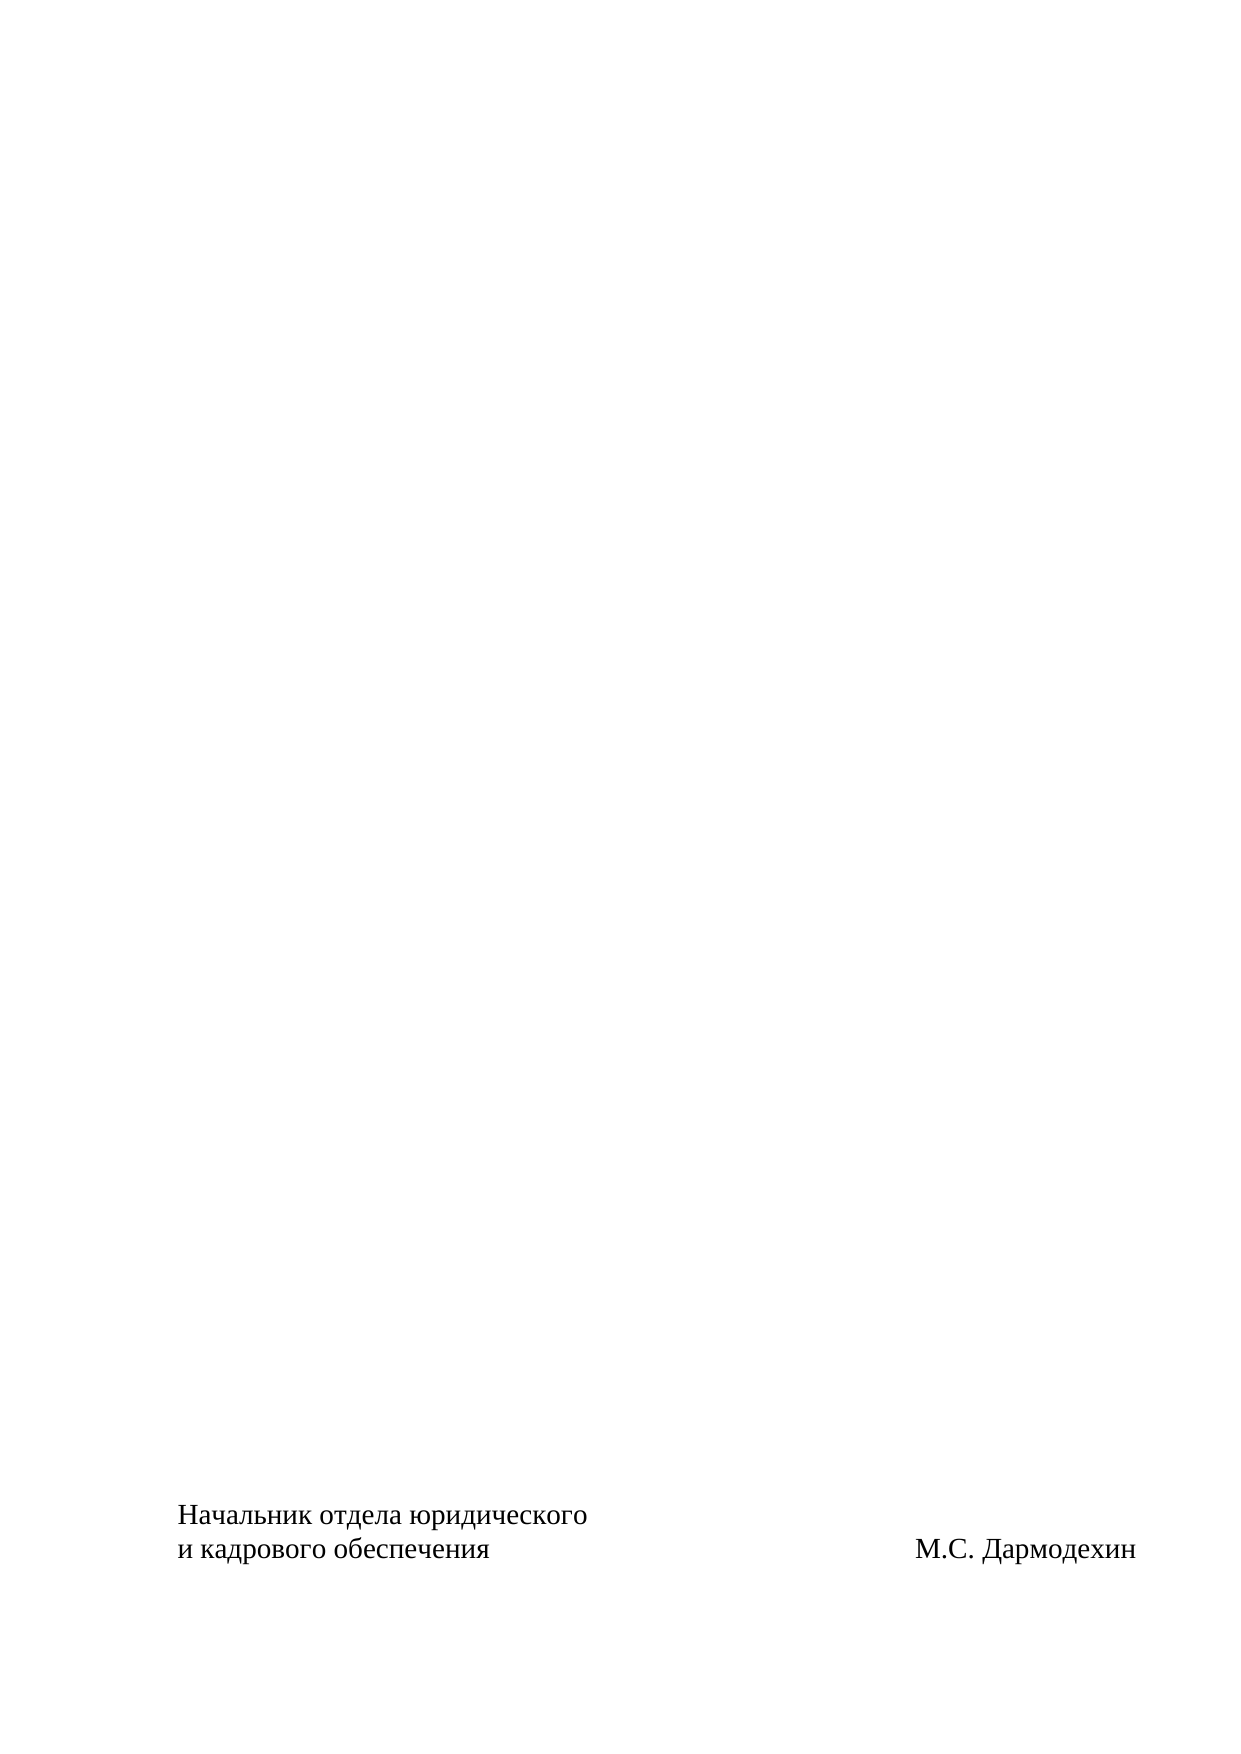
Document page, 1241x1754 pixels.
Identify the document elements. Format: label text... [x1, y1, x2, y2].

text Начальник отдела юридического [177, 1497, 1181, 1531]
text и кадрового обеспечения М.С. Дармодехин [177, 1531, 1181, 1564]
